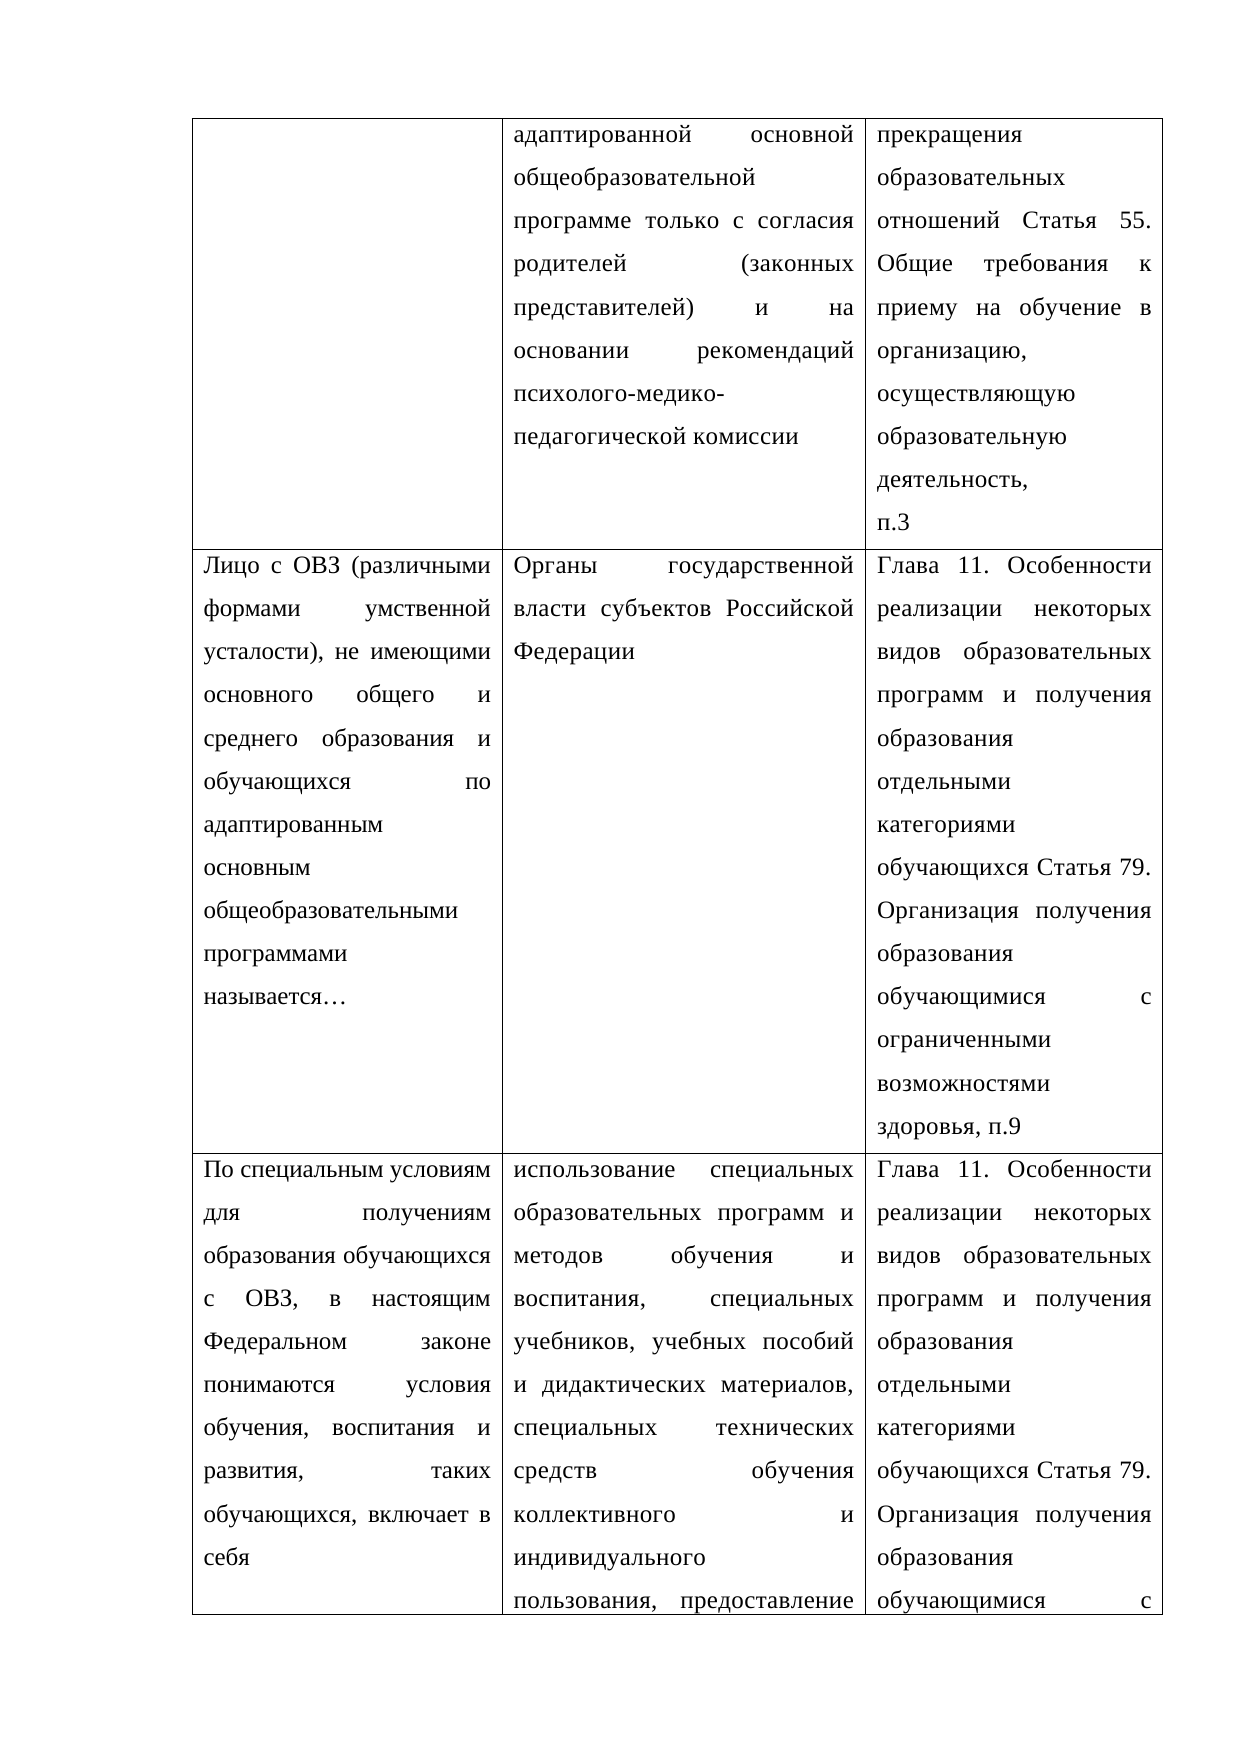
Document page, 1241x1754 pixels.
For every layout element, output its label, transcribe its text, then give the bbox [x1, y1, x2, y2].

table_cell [193, 119, 502, 549]
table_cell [193, 1154, 502, 1614]
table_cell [503, 119, 865, 549]
table_cell Органы государственной власти субъектов Российской Федерации [503, 550, 865, 1153]
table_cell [866, 1154, 1162, 1614]
table_cell Лицо с ОВЗ (различными формами умственной усталости), не имеющими основного общего и среднего образования и обучающихся по адаптированным основным общеобразовательными программами называется… [193, 550, 502, 1153]
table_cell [503, 1154, 865, 1614]
table_cell Глава 11. Особенности реализации некоторых видов образовательных программ и получения образования отдельными категориями обучающихся Статья 79. Организация получения образования обучающимися с ограниченными возможностями здоровья, п.9 [866, 550, 1162, 1153]
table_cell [866, 119, 1162, 549]
